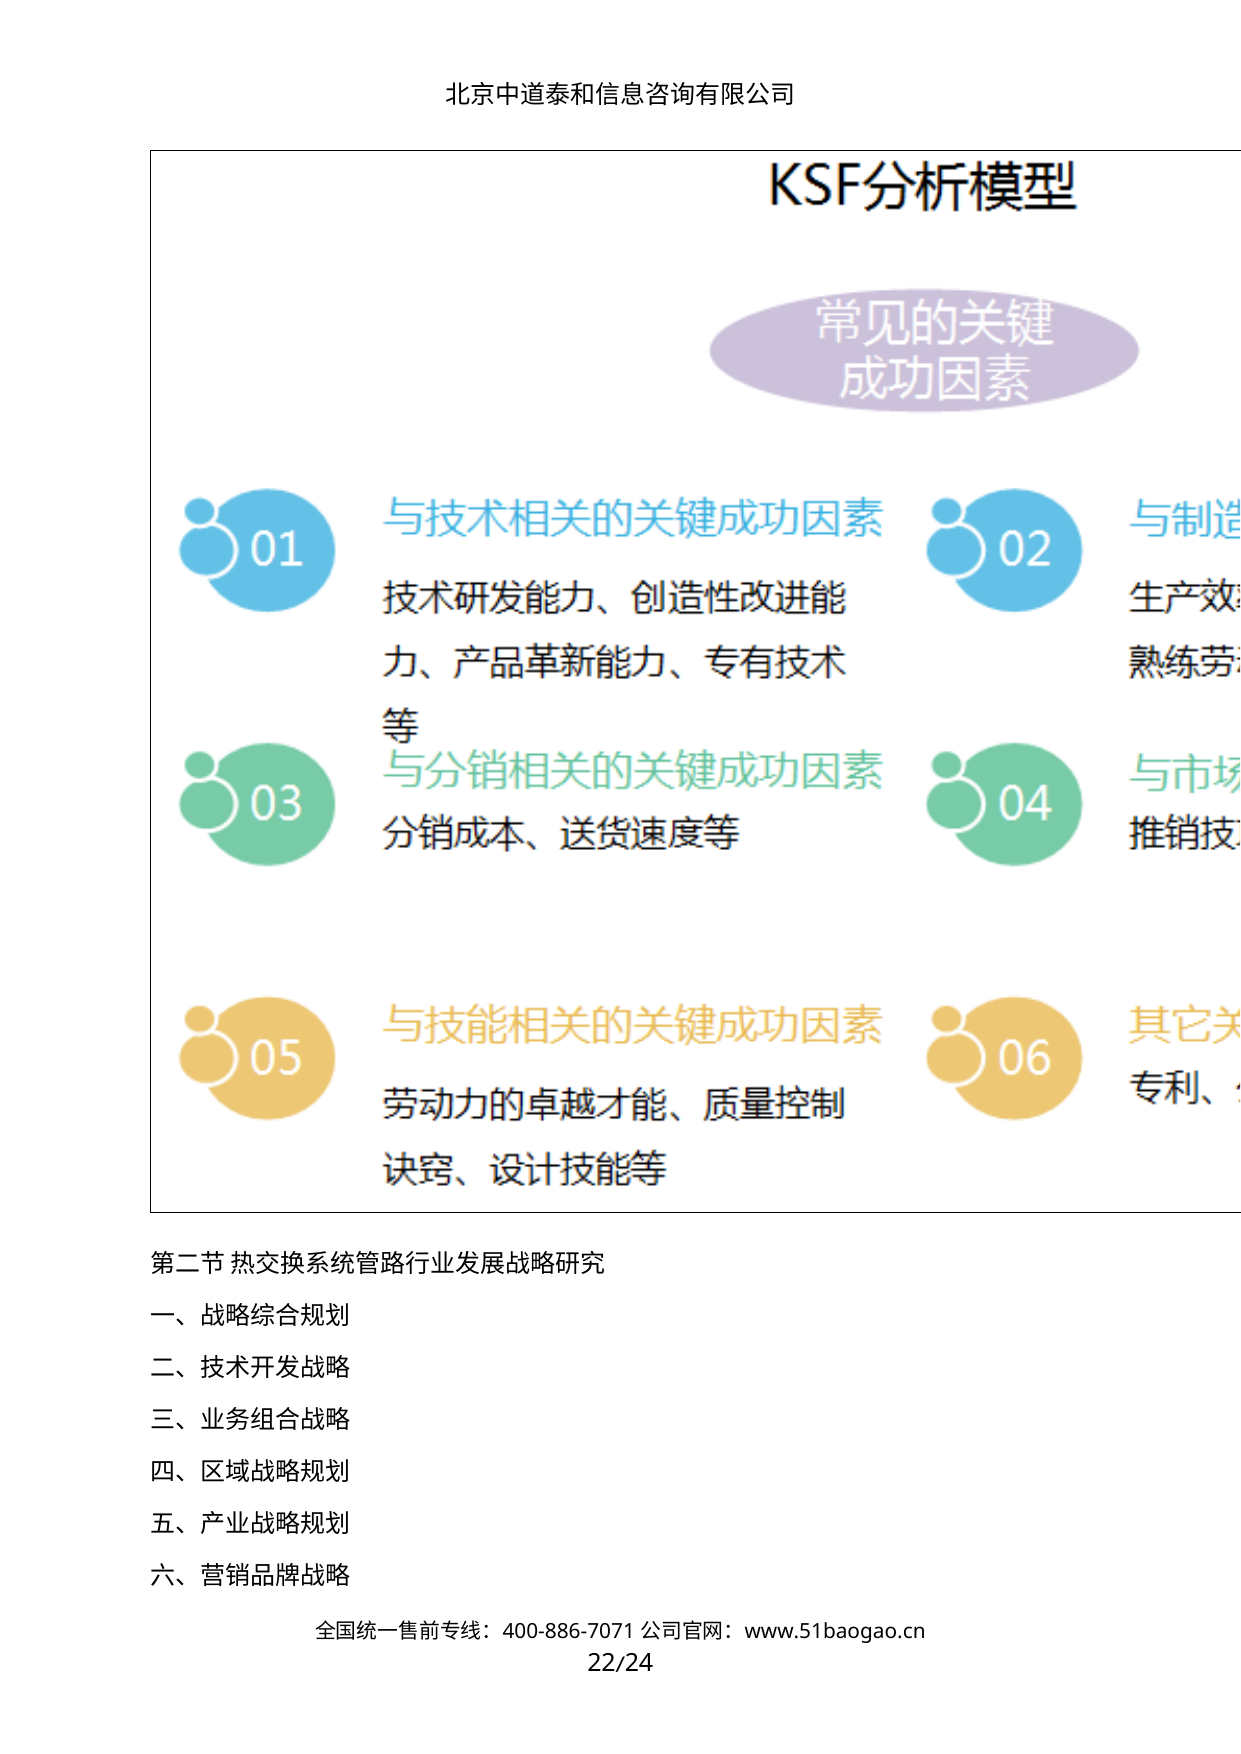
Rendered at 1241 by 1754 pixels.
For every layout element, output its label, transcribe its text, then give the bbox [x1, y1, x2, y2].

text 一、战略综合规划 [150, 1296, 1090, 1332]
text 二、技术开发战略 [150, 1348, 1090, 1384]
text 六、营销品牌战略 [150, 1555, 1090, 1591]
picture [151, 151, 1241, 1212]
text 四、区域战略规划 [150, 1451, 1090, 1488]
text 第二节 热交换系统管路行业发展战略研究 [150, 1244, 1090, 1280]
text 三、业务组合战略 [150, 1399, 1090, 1436]
text 五、产业战略规划 [150, 1503, 1090, 1539]
